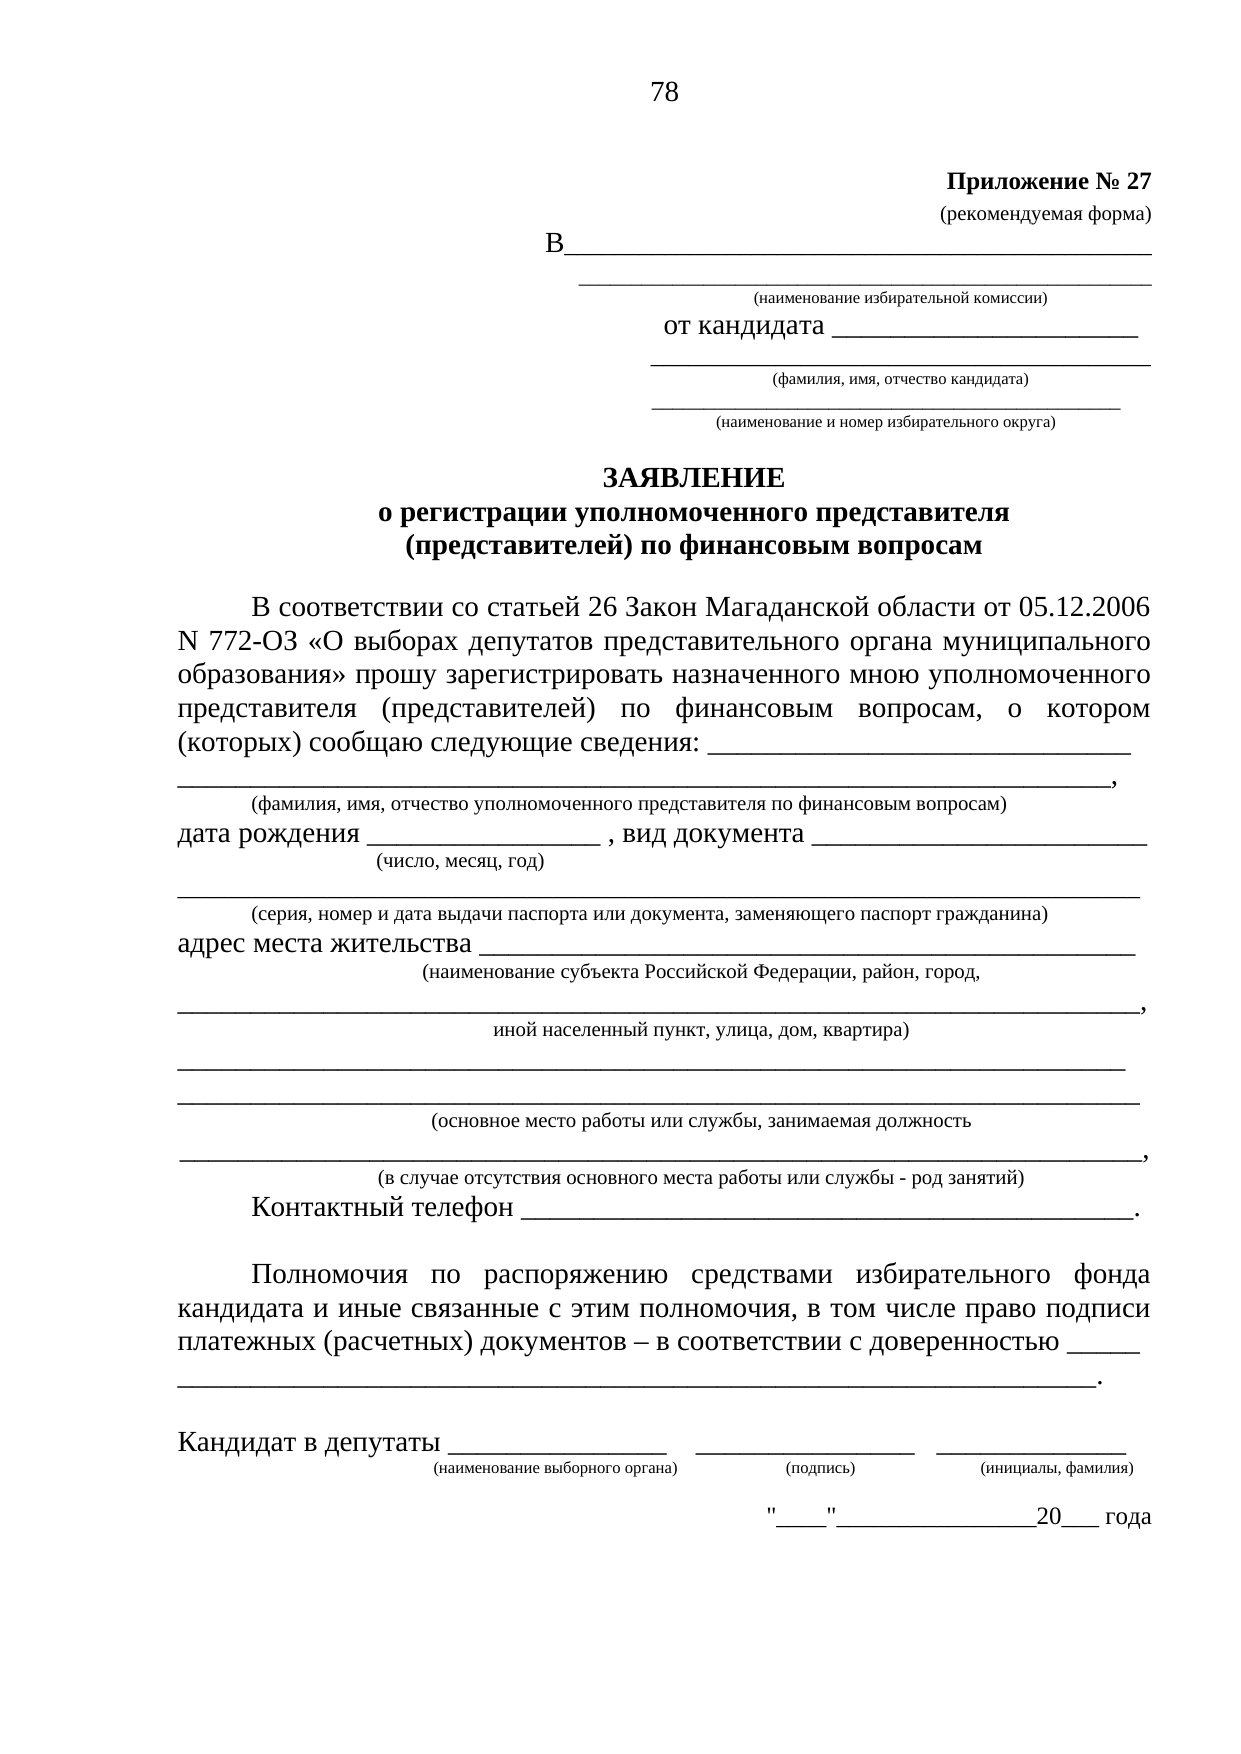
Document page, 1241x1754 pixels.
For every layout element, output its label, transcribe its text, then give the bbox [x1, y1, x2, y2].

text _________________________________________________________________ [177, 1041, 1152, 1074]
text (рекомендуемая форма) [177, 201, 1152, 225]
text дата рождения ________________ , вид документа _______________________ [177, 815, 1152, 848]
text ________________________________________ [650, 340, 1152, 369]
text Полномочия по распоряжению средствами избирательного фонда кандидата и иные связанные с этим полномочия, в том числе право подписи платежных (расчетных) документов – в соответствии с доверенностью _____ [177, 1256, 1152, 1357]
text (фамилия, имя, отчество уполномоченного представителя по финансовым вопросам) [177, 791, 1152, 815]
text о регистрации уполномоченного представителя (представителей) по финансовым вопросам [266, 494, 1122, 561]
text ________________________________________________________________, [177, 757, 1152, 791]
text Кандидат в депутаты _______________ _______________ _____________ [177, 1424, 1152, 1458]
text (основное место работы или службы, занимаемая должность __________________________________________________________________, [177, 1108, 1152, 1165]
text (наименование субъекта Российской Федерации, район, город, [177, 959, 1152, 983]
text _______________________________________________________________. [177, 1357, 1152, 1391]
text _____________________________________________ [650, 388, 1122, 412]
text адрес места жительства _____________________________________________ [177, 925, 1152, 959]
text иной населенный пункт, улица, дом, квартира) [177, 1016, 1152, 1041]
text (наименование избирательной комиссии) [650, 288, 1152, 307]
text от кандидата _____________________ [650, 307, 1152, 340]
text (число, месяц, год) [177, 848, 1152, 872]
text В соответствии со статьей 26 Закон Магаданской области от 05.12.2006 N 772-ОЗ «О выборах депутатов представительного органа муниципального образования» прошу зарегистрировать назначенного мною уполномоченного представителя (представителей) по финансовым вопросам, о котором (которых) сообщаю следующие сведения: _____________________________ [177, 589, 1152, 757]
text "____"________________20___ года [177, 1501, 1152, 1529]
text Контактный телефон __________________________________________. [177, 1189, 1152, 1223]
text (наименование выборного органа) (подпись) (инициалы, фамилия) [177, 1458, 1152, 1477]
text ЗАЯВЛЕНИЕ [266, 460, 1122, 494]
text _____________________________________________________________________________ [177, 872, 1152, 901]
text (наименование и номер избирательного округа) [650, 412, 1122, 431]
text (в случае отсутствия основного места работы или службы - род занятий) [177, 1165, 1152, 1189]
text _______________________________________________________ [177, 263, 1152, 288]
text __________________________________________________________________ [177, 1074, 1152, 1108]
subtitle Приложение № 27 [177, 166, 1152, 195]
text (серия, номер и дата выдачи паспорта или документа, заменяющего паспорт гражданина) [177, 901, 1152, 925]
text (фамилия, имя, отчество кандидата) [650, 369, 1152, 388]
text В_______________________________________________ [177, 225, 1152, 258]
text __________________________________________________________________, [177, 983, 1152, 1016]
